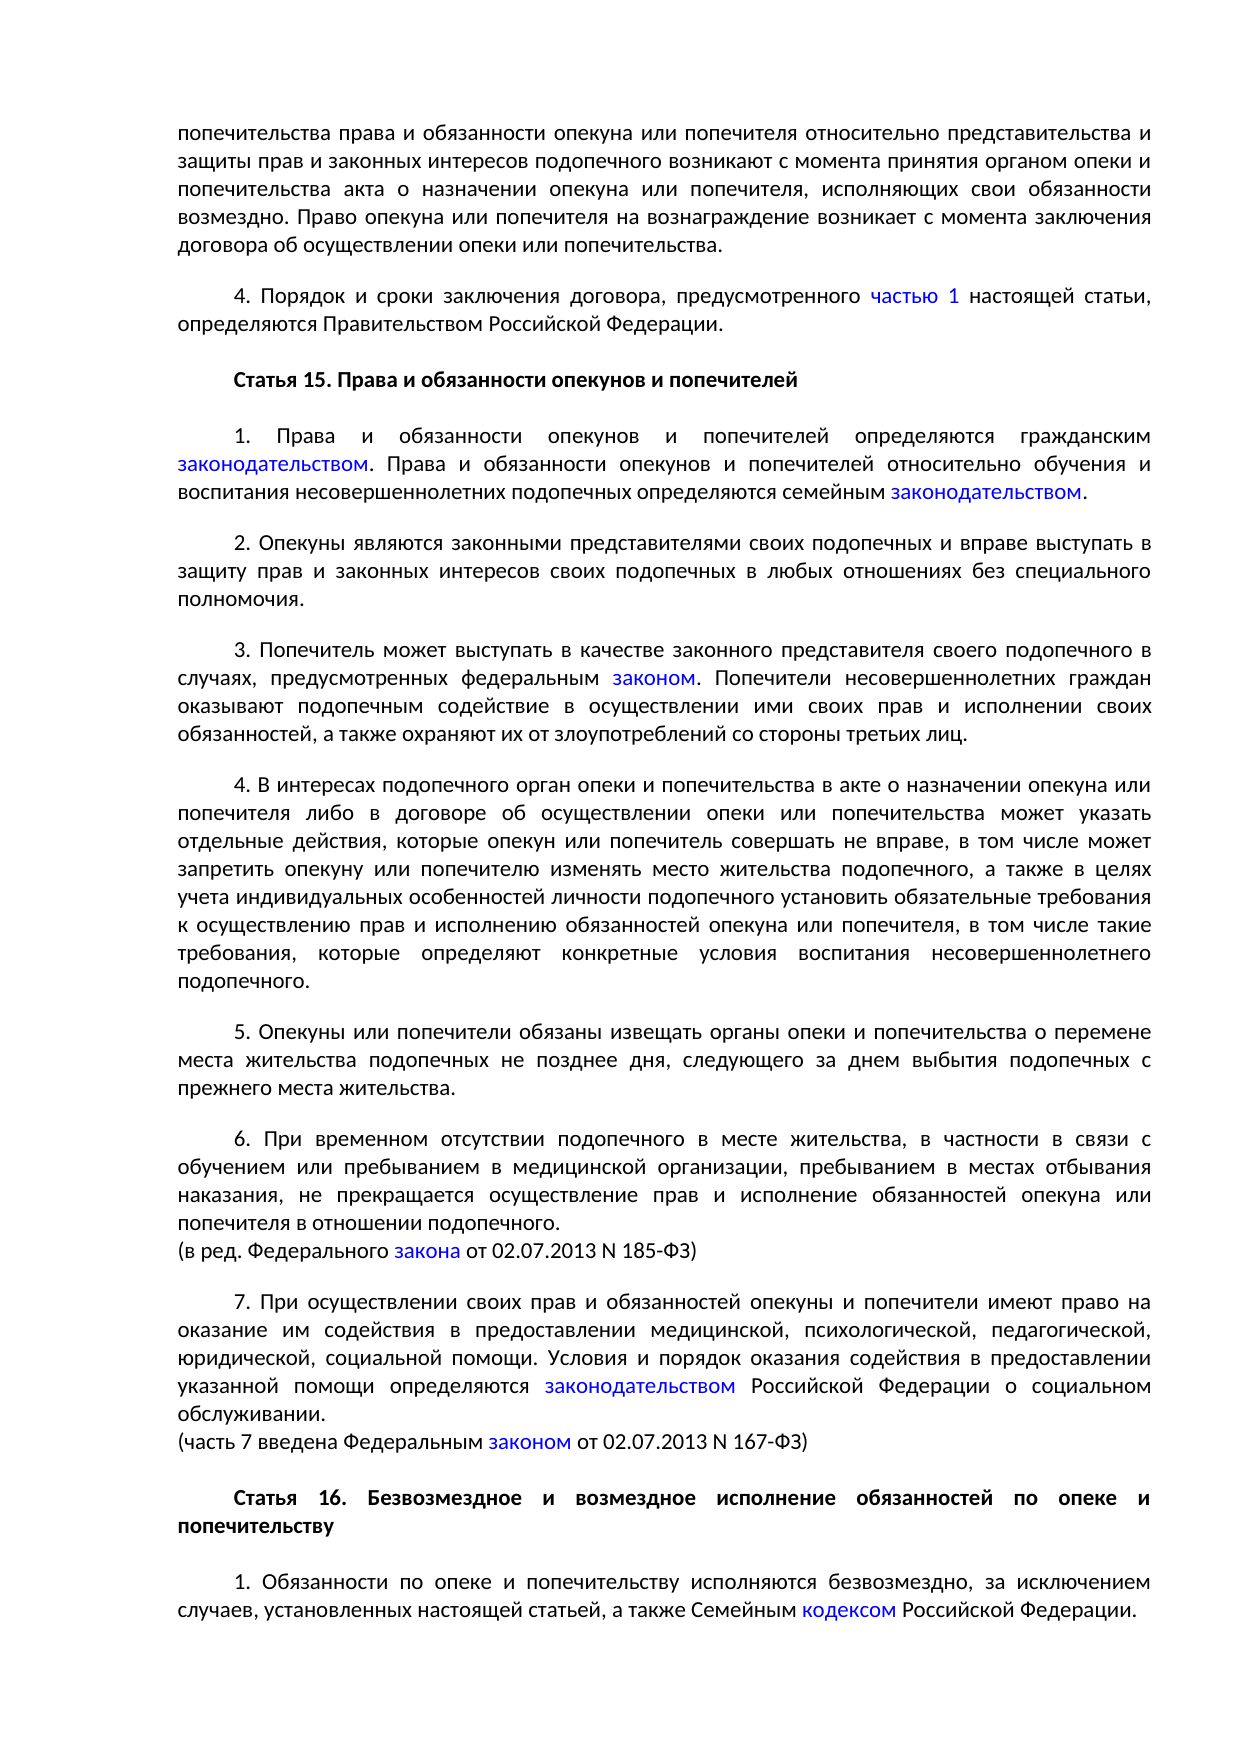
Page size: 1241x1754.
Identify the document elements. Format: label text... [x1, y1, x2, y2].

text 3. Попечитель может выступать в качестве законного представителя своего подопечного в случаях, предусмотренных федеральным законом. Попечители несовершеннолетних граждан оказывают подопечным содействие в осуществлении ими своих прав и исполнении своих обязанностей, а также охраняют их от злоупотреблений со стороны третьих лиц. [177, 635, 1152, 747]
text 2. Опекуны являются законными представителями своих подопечных и вправе выступать в защиту прав и законных интересов своих подопечных в любых отношениях без специального полномочия. [177, 528, 1152, 612]
text 1. Права и обязанности опекунов и попечителей определяются гражданским законодательством. Права и обязанности опекунов и попечителей относительно обучения и воспитания несовершеннолетних подопечных определяются семейным законодательством. [177, 421, 1152, 505]
text 5. Опекуны или попечители обязаны извещать органы опеки и попечительства о перемене места жительства подопечных не позднее дня, следующего за днем выбытия подопечных с прежнего места жительства. [177, 1017, 1152, 1101]
title Статья 15. Права и обязанности опекунов и попечителей [177, 365, 1152, 393]
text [177, 118, 1152, 258]
text (часть 7 введена Федеральным законом от 02.07.2013 N 167-ФЗ) [177, 1427, 1152, 1455]
title Статья 16. Безвозмездное и возмездное исполнение обязанностей по опеке и попечительству [177, 1483, 1152, 1539]
text 7. При осуществлении своих прав и обязанностей опекуны и попечители имеют право на оказание им содействия в предоставлении медицинской, психологической, педагогической, юридической, социальной помощи. Условия и порядок оказания содействия в предоставлении указанной помощи определяются законодательством Российской Федерации о социальном обслуживании. [177, 1287, 1152, 1427]
text 6. При временном отсутствии подопечного в месте жительства, в частности в связи с обучением или пребыванием в медицинской организации, пребыванием в местах отбывания наказания, не прекращается осуществление прав и исполнение обязанностей опекуна или попечителя в отношении подопечного. [177, 1124, 1152, 1236]
text 4. В интересах подопечного орган опеки и попечительства в акте о назначении опекуна или попечителя либо в договоре об осуществлении опеки или попечительства может указать отдельные действия, которые опекун или попечитель совершать не вправе, в том числе может запретить опекуну или попечителю изменять место жительства подопечного, а также в целях учета индивидуальных особенностей личности подопечного установить обязательные требования к осуществлению прав и исполнению обязанностей опекуна или попечителя, в том числе такие требования, которые определяют конкретные условия воспитания несовершеннолетнего подопечного. [177, 770, 1152, 994]
text 1. Обязанности по опеке и попечительству исполняются безвозмездно, за исключением случаев, установленных настоящей статьей, а также Семейным кодексом Российской Федерации. [177, 1567, 1152, 1623]
text 4. Порядок и сроки заключения договора, предусмотренного частью 1 настоящей статьи, определяются Правительством Российской Федерации. [177, 281, 1152, 337]
text (в ред. Федерального закона от 02.07.2013 N 185-ФЗ) [177, 1236, 1152, 1264]
